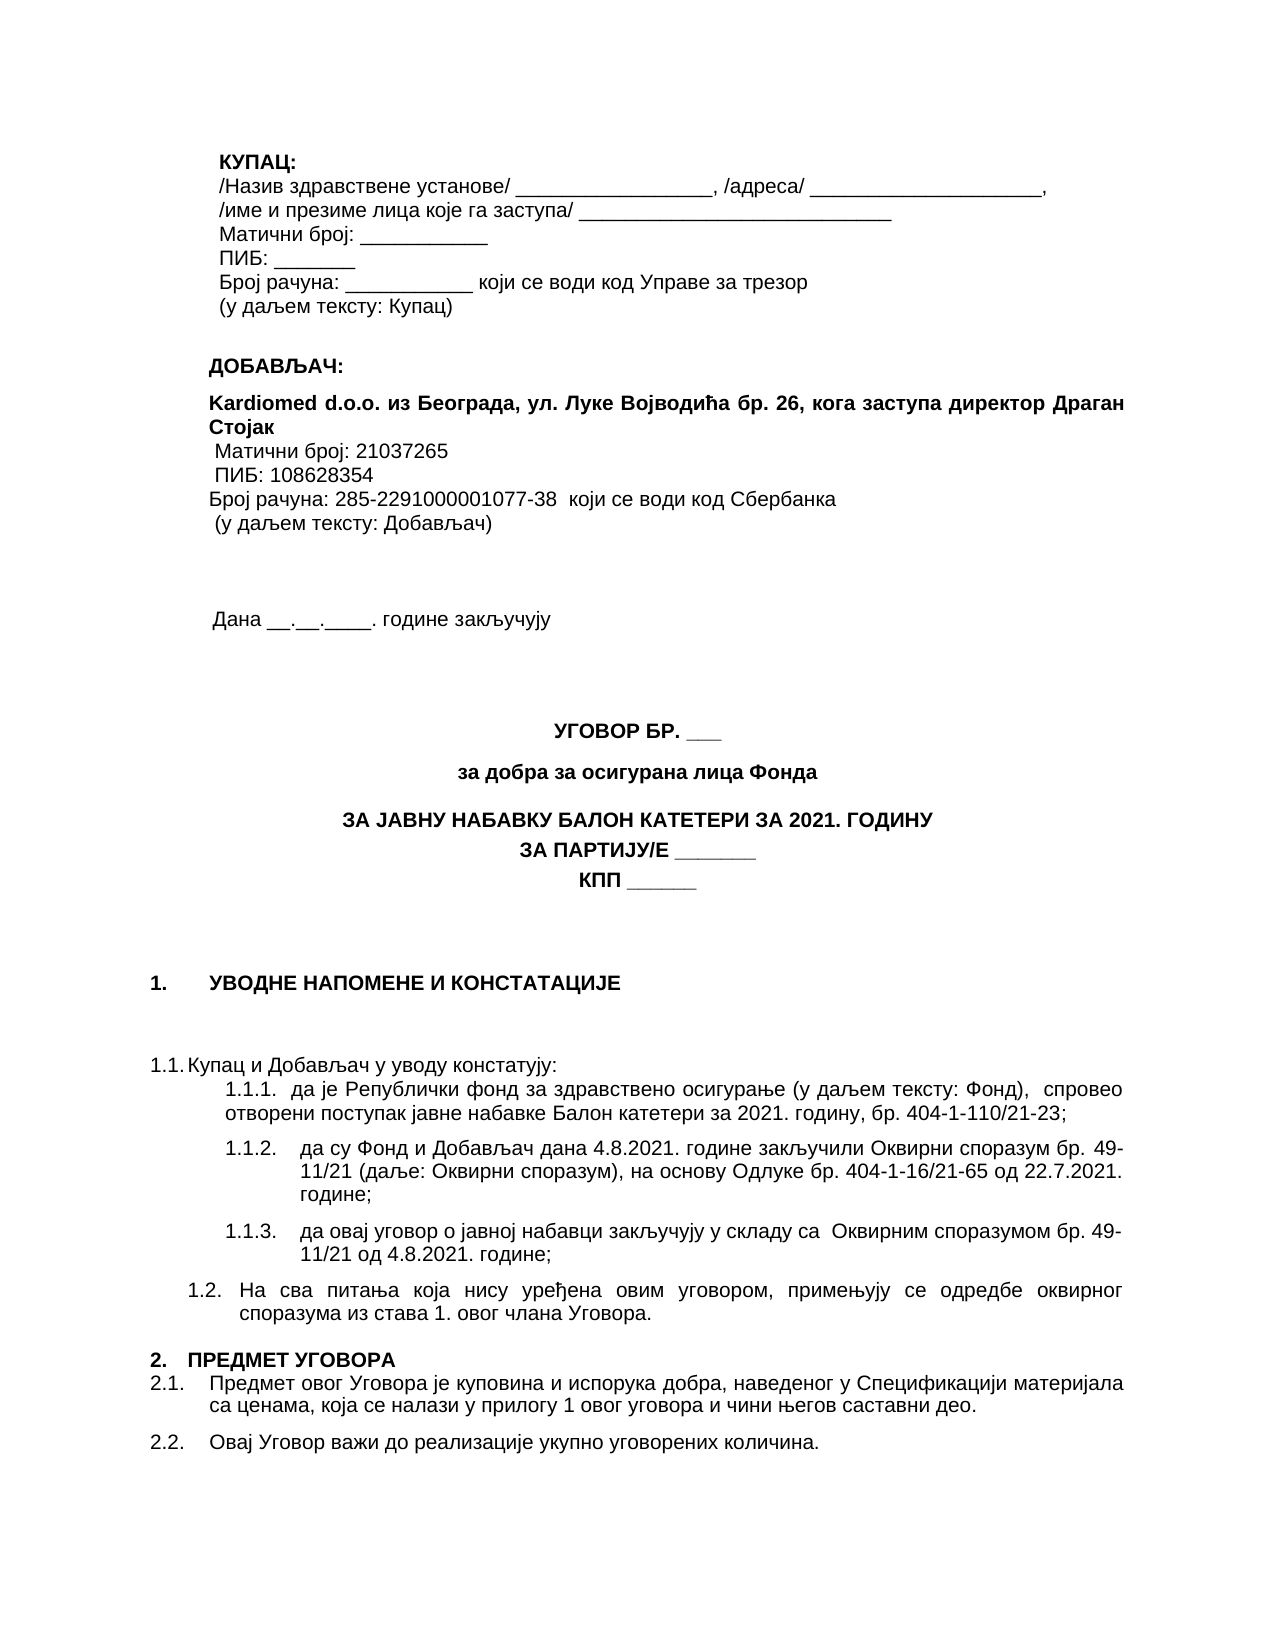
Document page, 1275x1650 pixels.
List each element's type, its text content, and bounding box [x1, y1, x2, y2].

text ПИБ: _______ [219, 246, 1125, 270]
text Матични број: 21037265 [208, 438, 1125, 462]
text ЗА ЈАВНУ НАБАВКУ БАЛОН КАТЕТЕРИ ЗА 2021. ГОДИНУ [150, 808, 1125, 832]
text Матични број: ___________ [219, 222, 1125, 246]
text (у даљем тексту: Купац) [219, 294, 1125, 318]
text 1.1.1. да је Републички фонд за здравствено осигурање (у даљем тексту: Фонд), спровео отворени поступак јавне набавке Балон катетери за 2021. годину, бр. 404-1-110/21-23; [225, 1077, 1124, 1125]
text (у даљем тексту: Добављач) [208, 510, 1125, 534]
list да овај уговор о јавној набавци закључују у складу са Оквирним споразумом бр. 49-11/21 од 4.8.2021. године; [225, 1220, 1123, 1266]
list УВОДНЕ НАПОМЕНЕ И КОНСТАТАЦИЈЕ [150, 972, 1124, 995]
list да су Фонд и Добављач дана 4.8.2021. године закључили Оквирни споразум бр. 49-11/21 (даље: Оквирни споразум), на основу Одлуке бр. 404-1-16/21-65 од 22.7.2021. године; [225, 1138, 1123, 1206]
text за добра за осигурана лица Фонда [150, 760, 1125, 784]
text ПИБ: 108628354 [208, 462, 1125, 486]
text Kardiomed d.o.o. из Београда, ул. Луке Војводића бр. 26, кога заступа директор Драган Стојак [208, 391, 1125, 438]
list ПРЕДМЕТ УГОВОРА [150, 1349, 1124, 1372]
text Број рачуна: 285-2291000001077-38 који се води код Сбербанка [208, 486, 1125, 510]
text КПП ______ [150, 868, 1125, 892]
text Дана __.__.____. године закључују [212, 607, 1125, 631]
list Купац и Добављач у уводу констатују: [150, 1054, 1124, 1077]
text УГОВОР БР. ___ [150, 721, 1125, 743]
text ЗА ПАРТИЈУ/Е _______ [150, 838, 1125, 862]
list На сва питања која нису уређена овим уговором, примењују се одредбе оквирног споразума из става 1. овог члана Уговора. [187, 1279, 1124, 1325]
text Број рачуна: ___________ који се води код Управе за трезор [219, 270, 1125, 294]
text /Назив здравствене установе/ _________________, /адреса/ ____________________, /име и презиме лица које га заступа/ ___________________________ [219, 174, 1079, 222]
list Предмет овог Уговора је куповина и испорука добра, наведеног у Спецификацији материјала са ценама, која се налази у прилогу 1 овог уговора и чини његов саставни део. [150, 1372, 1124, 1417]
text КУПАЦ: [219, 150, 1125, 174]
list Овај Уговор важи до реализације укупно уговорених количина. [150, 1431, 1124, 1454]
text ДОБАВЉАЧ: [208, 354, 1125, 378]
